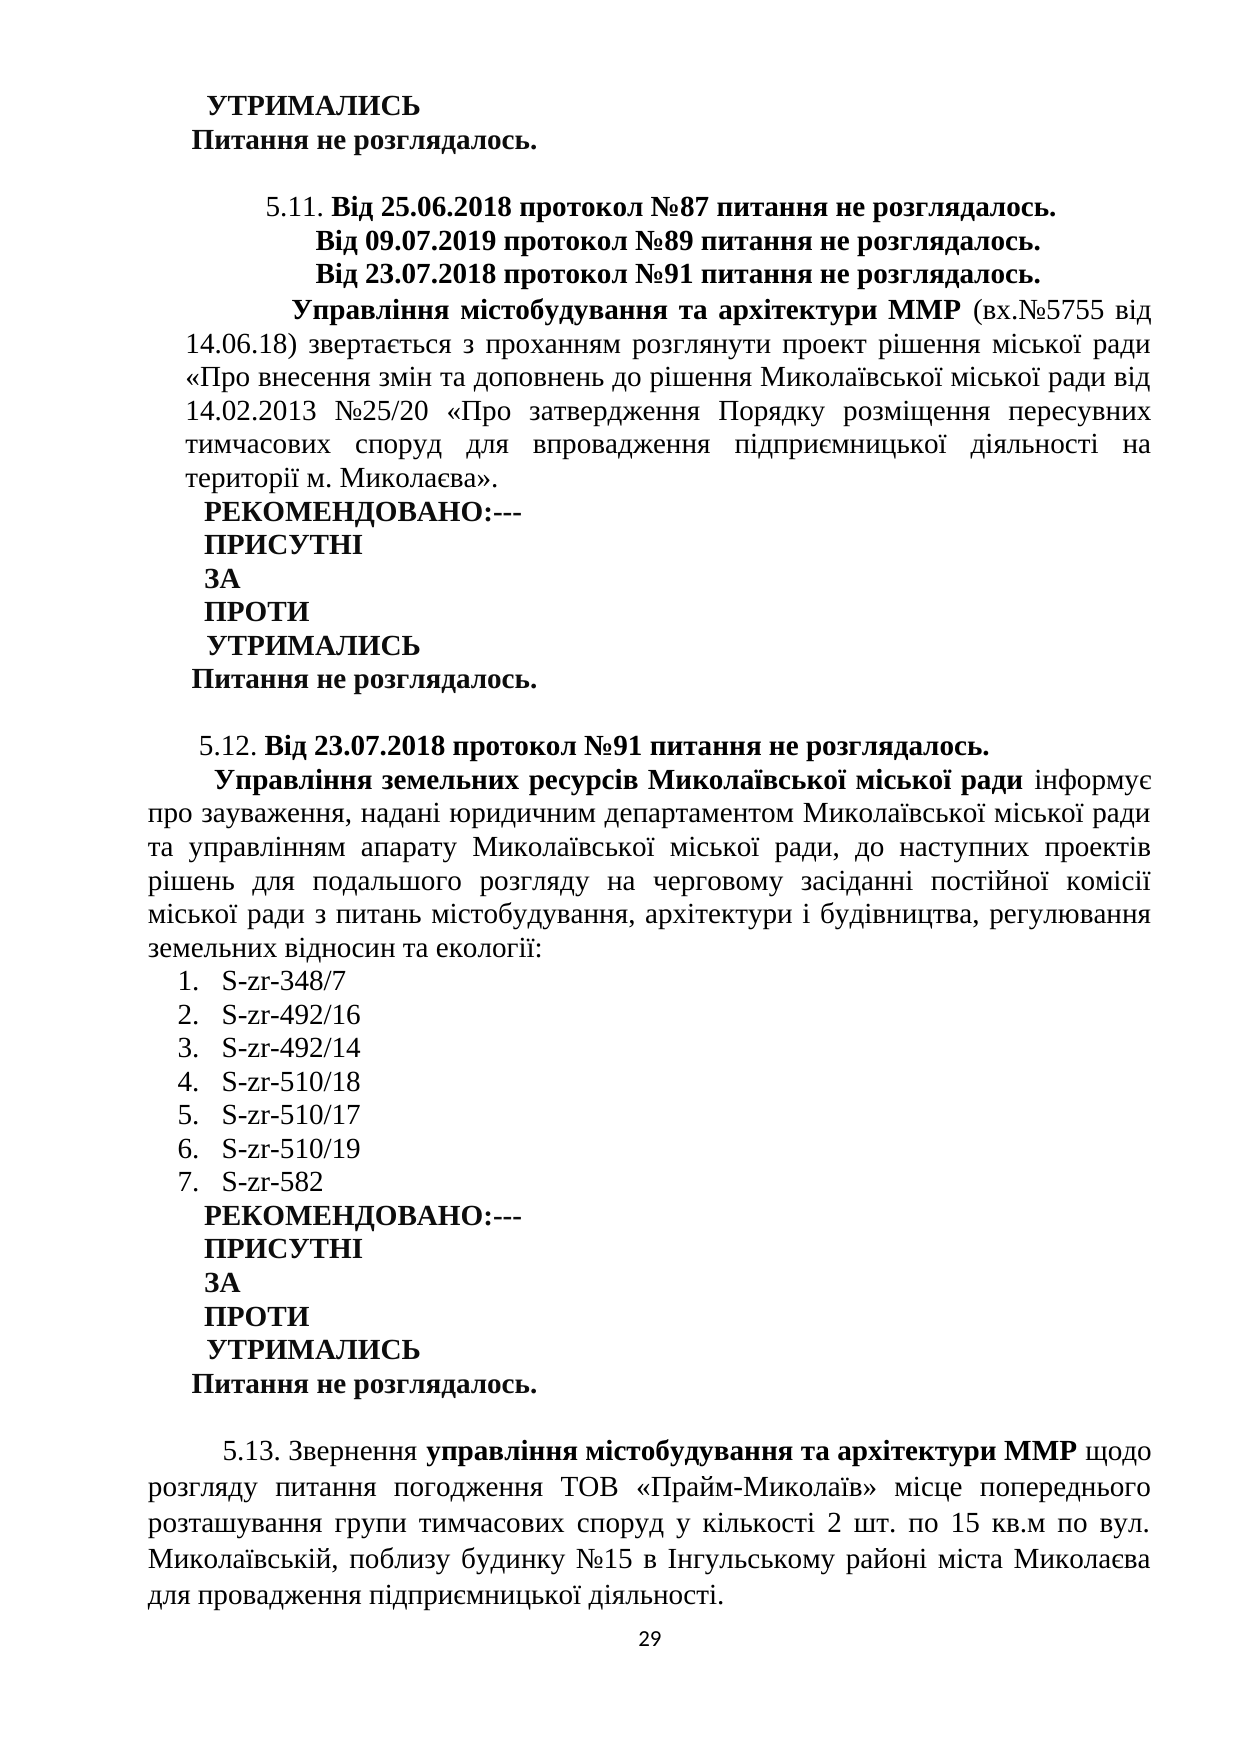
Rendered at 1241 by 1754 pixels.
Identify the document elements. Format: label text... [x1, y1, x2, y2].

list Управління містобудування та архітектури ММР (вх.№5755 від 14.06.18) звертається з проханням розглянути проект рішення міської ради «Про внесення змін та доповнень до рішення Миколаївської міської ради від 14.02.2013 №25/20 «Про затвердження Порядку розміщення пересувних тимчасових споруд для впровадження підприємницької діяльності на території м. Миколаєва». [185, 292, 1152, 494]
text ПРОТИ [148, 594, 1152, 628]
text Питання не розглядалось. [148, 1366, 1152, 1399]
text Питання не розглядалось. [148, 122, 1152, 156]
list S-zr-492/16 [148, 997, 1152, 1030]
list S-zr-510/17 [148, 1097, 1152, 1131]
text РЕКОМЕНДОВАНО:--- [148, 1198, 1152, 1232]
list S-zr-510/18 [148, 1064, 1152, 1097]
text 5.12. Від 23.07.2018 протокол №91 питання не розглядалось. [148, 728, 1152, 762]
list S-zr-510/19 [148, 1131, 1152, 1164]
list S-zr-492/14 [148, 1030, 1152, 1064]
text ЗА [148, 561, 1152, 594]
list S-zr-348/7 [148, 963, 1152, 997]
text 5.13. Звернення управління містобудування та архітектури ММР щодо розгляду питання погодження ТОВ «Прайм-Миколаїв» місце попереднього розташування групи тимчасових споруд у кількості 2 шт. по 15 кв.м по вул. Миколаївській, поблизу будинку №15 в Інгульському районі міста Миколаєва для провадження підприємницької діяльності. [148, 1433, 1152, 1611]
text РЕКОМЕНДОВАНО:--- [148, 494, 1152, 527]
text ПРИСУТНІ [148, 527, 1152, 561]
text ПРОТИ [148, 1299, 1152, 1332]
text УТРИМАЛИСЬ [148, 88, 1152, 122]
text Управління земельних ресурсів Миколаївської міської ради інформує про зауваження, надані юридичним департаментом Миколаївської міської ради та управлінням апарату Миколаївської міської ради, до наступних проектів рішень для подальшого розгляду на черговому засіданні постійної комісії міської ради з питань містобудування, архітектури і будівництва, регулювання земельних відносин та екології: [148, 762, 1152, 963]
text ПРИСУТНІ [148, 1232, 1152, 1265]
text УТРИМАЛИСЬ [148, 1332, 1152, 1366]
text Від 23.07.2018 протокол №91 питання не розглядалось. [148, 256, 1152, 290]
text УТРИМАЛИСЬ [148, 628, 1152, 661]
text ЗА [148, 1265, 1152, 1299]
text Від 09.07.2019 протокол №89 питання не розглядалось. [148, 223, 1152, 256]
list 5.11. Від 25.06.2018 протокол №87 питання не розглядалось. [185, 189, 1152, 223]
list S-zr-582 [148, 1164, 1152, 1198]
text Питання не розглядалось. [148, 661, 1152, 695]
